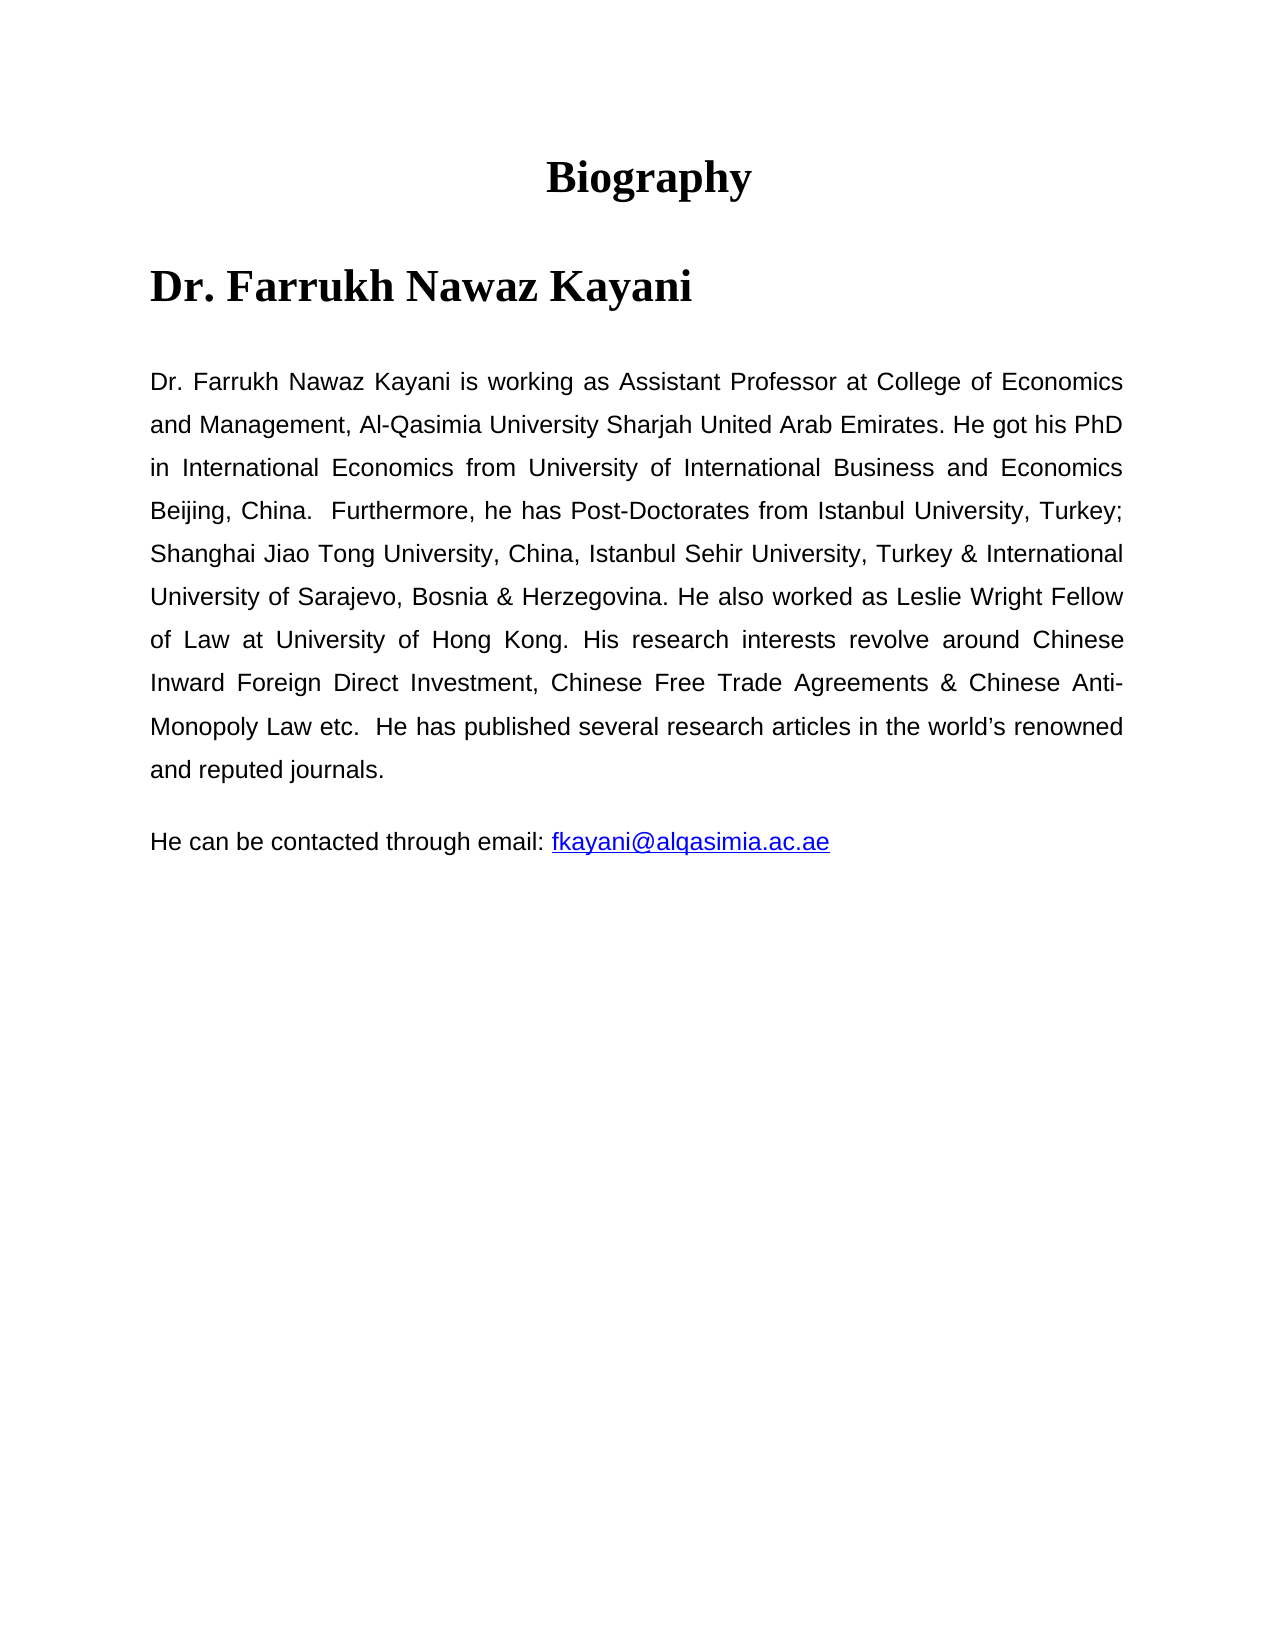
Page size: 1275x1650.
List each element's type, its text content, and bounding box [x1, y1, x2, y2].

text He can be contacted through email: fkayani@alqasimia.ac.ae [150, 827, 1125, 856]
text Dr. Farrukh Nawaz Kayani [150, 258, 1125, 311]
text Biography [150, 150, 1125, 203]
text Dr. Farrukh Nawaz Kayani is working as Assistant Professor at College of Economics and Management, Al-Qasimia University Sharjah United Arab Emirates. He got his PhD in International Economics from University of International Business and Economics Beijing, China. Furthermore, he has Post-Doctorates from Istanbul University, Turkey; Shanghai Jiao Tong University, China, Istanbul Sehir University, Turkey & International University of Sarajevo, Bosnia & Herzegovina. He also worked as Leslie Wright Fellow of Law at University of Hong Kong. His research interests revolve around Chinese Inward Foreign Direct Investment, Chinese Free Trade Agreements & Chinese Anti-Monopoly Law etc. He has published several research articles in the world’s renowned and reputed journals. [150, 366, 1125, 783]
